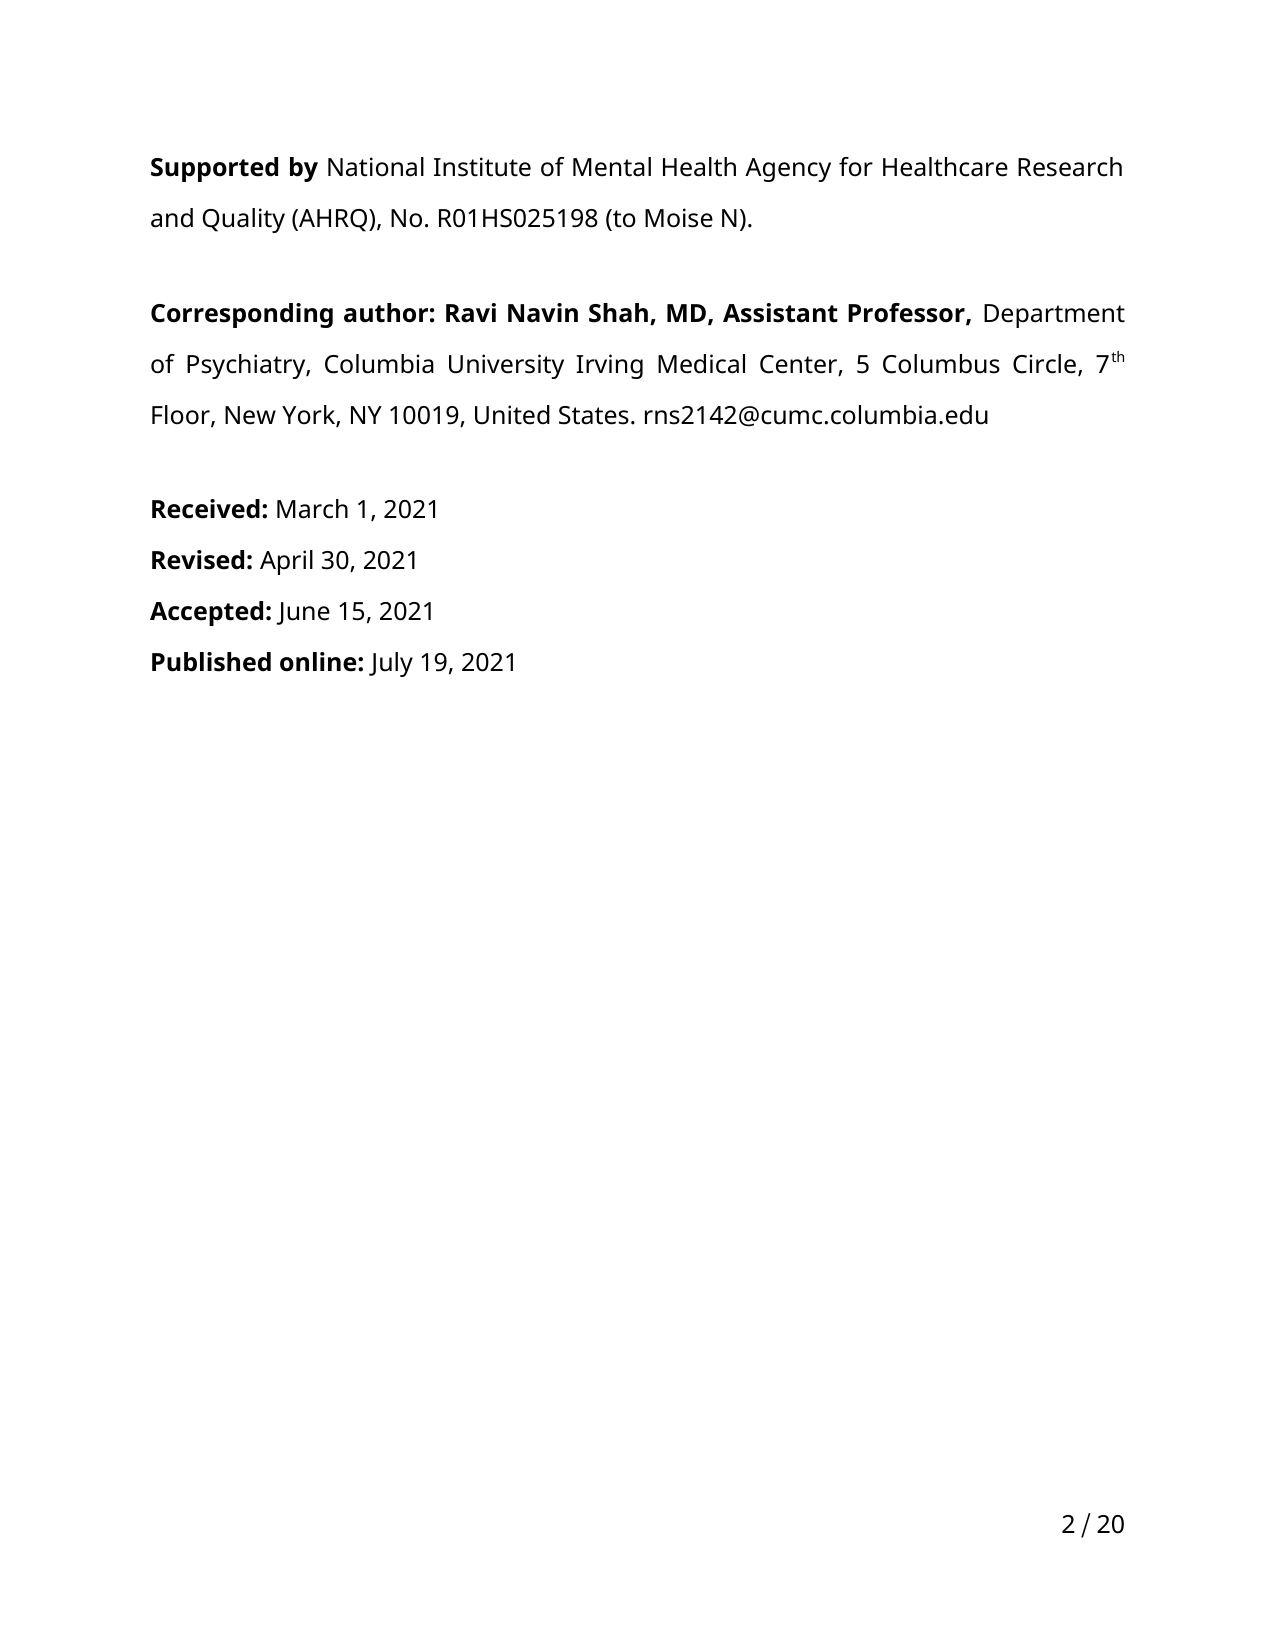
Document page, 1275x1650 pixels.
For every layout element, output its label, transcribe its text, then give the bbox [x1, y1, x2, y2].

text Received: March 1, 2021 [150, 491, 1125, 526]
text Published online: July 19, 2021 [150, 644, 1125, 679]
text Supported by National Institute of Mental Health Agency for Healthcare Research and Quality (AHRQ), No. R01HS025198 (to Moise N). [150, 150, 1125, 235]
text Accepted: June 15, 2021 [150, 593, 1125, 628]
text Revised: April 30, 2021 [150, 542, 1125, 577]
text Corresponding author: Ravi Navin Shah, MD, Assistant Professor, Department of Psychiatry, Columbia University Irving Medical Center, 5 Columbus Circle, 7th Floor, New York, NY 10019, United States. rns2142@cumc.columbia.edu [150, 295, 1125, 431]
